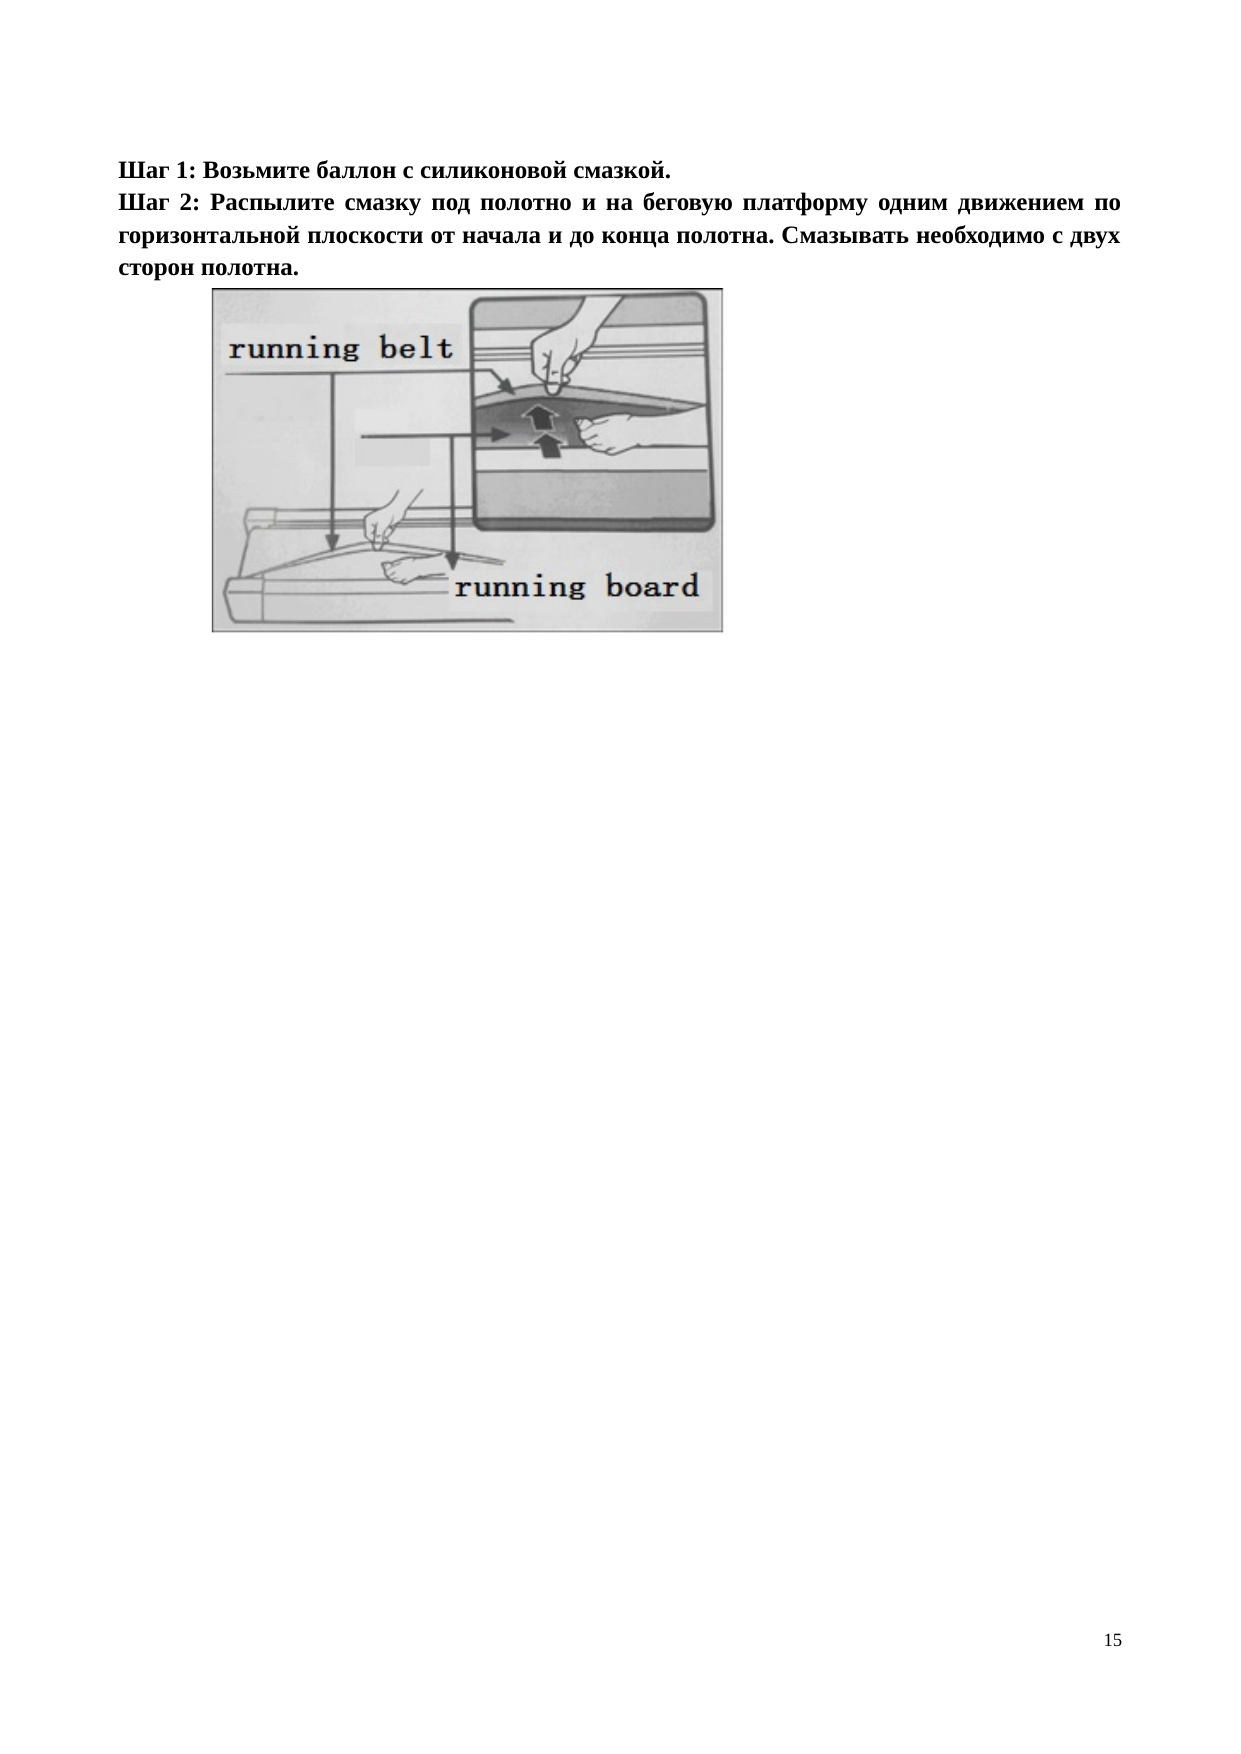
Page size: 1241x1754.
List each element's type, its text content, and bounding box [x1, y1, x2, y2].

text Шаг 2: Распылите смазку под полотно и на беговую платформу одним движением по горизонтальной плоскости от начала и до конца полотна. Смазывать необходимо с двух сторон полотна. [118, 186, 1122, 283]
picture [211, 288, 725, 636]
text Шаг 1: Возьмите баллон с силиконовой смазкой. [118, 153, 1122, 186]
